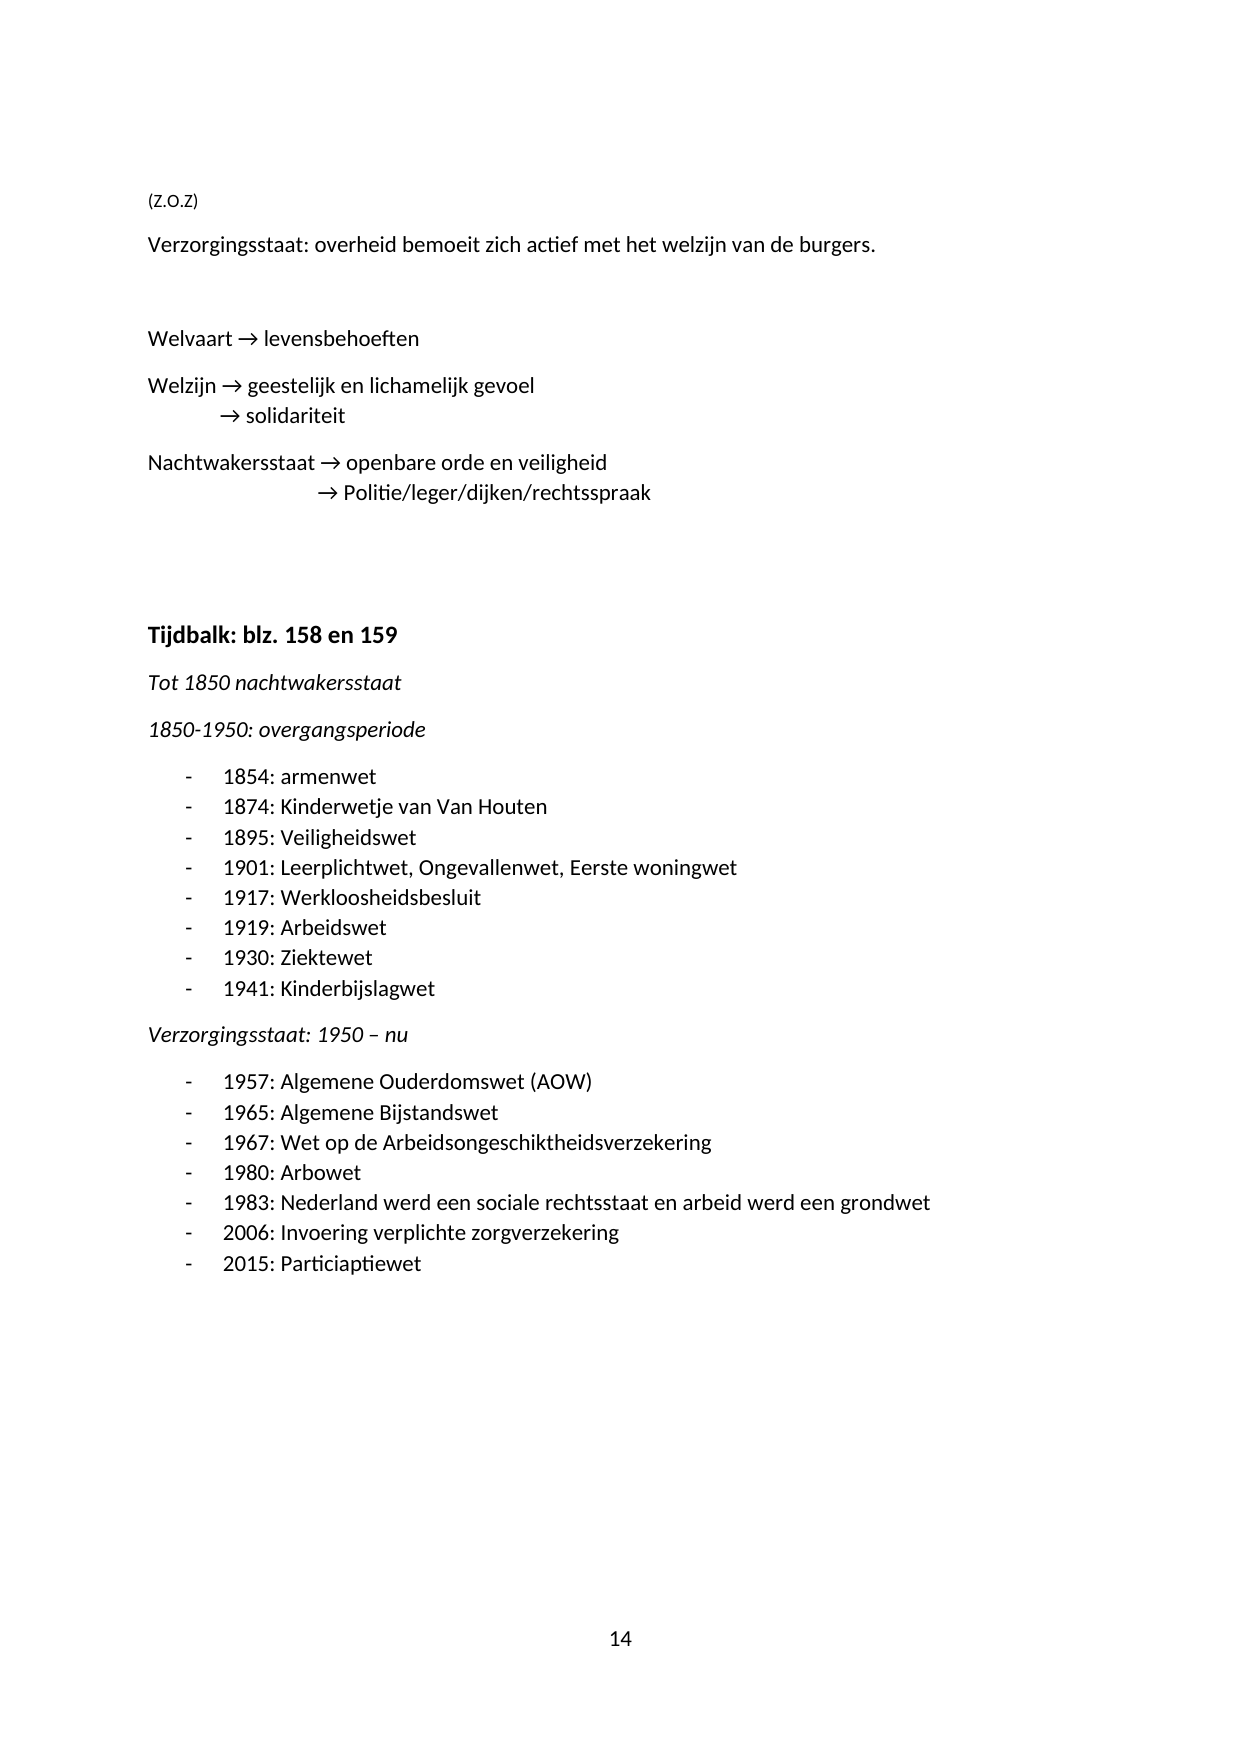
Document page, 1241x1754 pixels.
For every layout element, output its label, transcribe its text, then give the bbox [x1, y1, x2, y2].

text Verzorgingsstaat: overheid bemoeit zich actief met het welzijn van de burgers. [148, 230, 1093, 258]
list 1941: Kinderbijslagwet [185, 974, 1093, 1002]
list 2015: Particiaptiewet [185, 1249, 1093, 1277]
list 1919: Arbeidswet [185, 913, 1093, 941]
list 1917: Werkloosheidsbesluit [185, 883, 1093, 911]
list 1965: Algemene Bijstandswet [185, 1098, 1093, 1126]
text 1850-1950: overgangsperiode [148, 715, 1093, 743]
text Tijdbalk: blz. 158 en 159 [148, 619, 1093, 649]
list 1980: Arbowet [185, 1158, 1093, 1186]
list 1901: Leerplichtwet, Ongevallenwet, Eerste woningwet [185, 853, 1093, 881]
list 1967: Wet op de Arbeidsongeschiktheidsverzekering [185, 1128, 1093, 1156]
list 1895: Veiligheidswet [185, 823, 1093, 851]
text Welvaart → levensbehoeften [148, 324, 1093, 352]
list 1854: armenwet [185, 762, 1093, 790]
text Tot 1850 nachtwakersstaat [148, 668, 1093, 696]
text Nachtwakersstaat → openbare orde en veiligheid → Politie/leger/dijken/rechtsspraak [148, 448, 1093, 506]
text Welzijn → geestelijk en lichamelijk gevoel → solidariteit [148, 371, 1093, 429]
text (Z.O.Z) [148, 189, 1093, 212]
list 2006: Invoering verplichte zorgverzekering [185, 1218, 1093, 1246]
list 1983: Nederland werd een sociale rechtsstaat en arbeid werd een grondwet [185, 1188, 1093, 1216]
list 1957: Algemene Ouderdomswet (AOW) [185, 1067, 1093, 1095]
list 1930: Ziektewet [185, 943, 1093, 971]
list 1874: Kinderwetje van Van Houten [185, 792, 1093, 820]
text Verzorgingsstaat: 1950 – nu [148, 1021, 1093, 1048]
